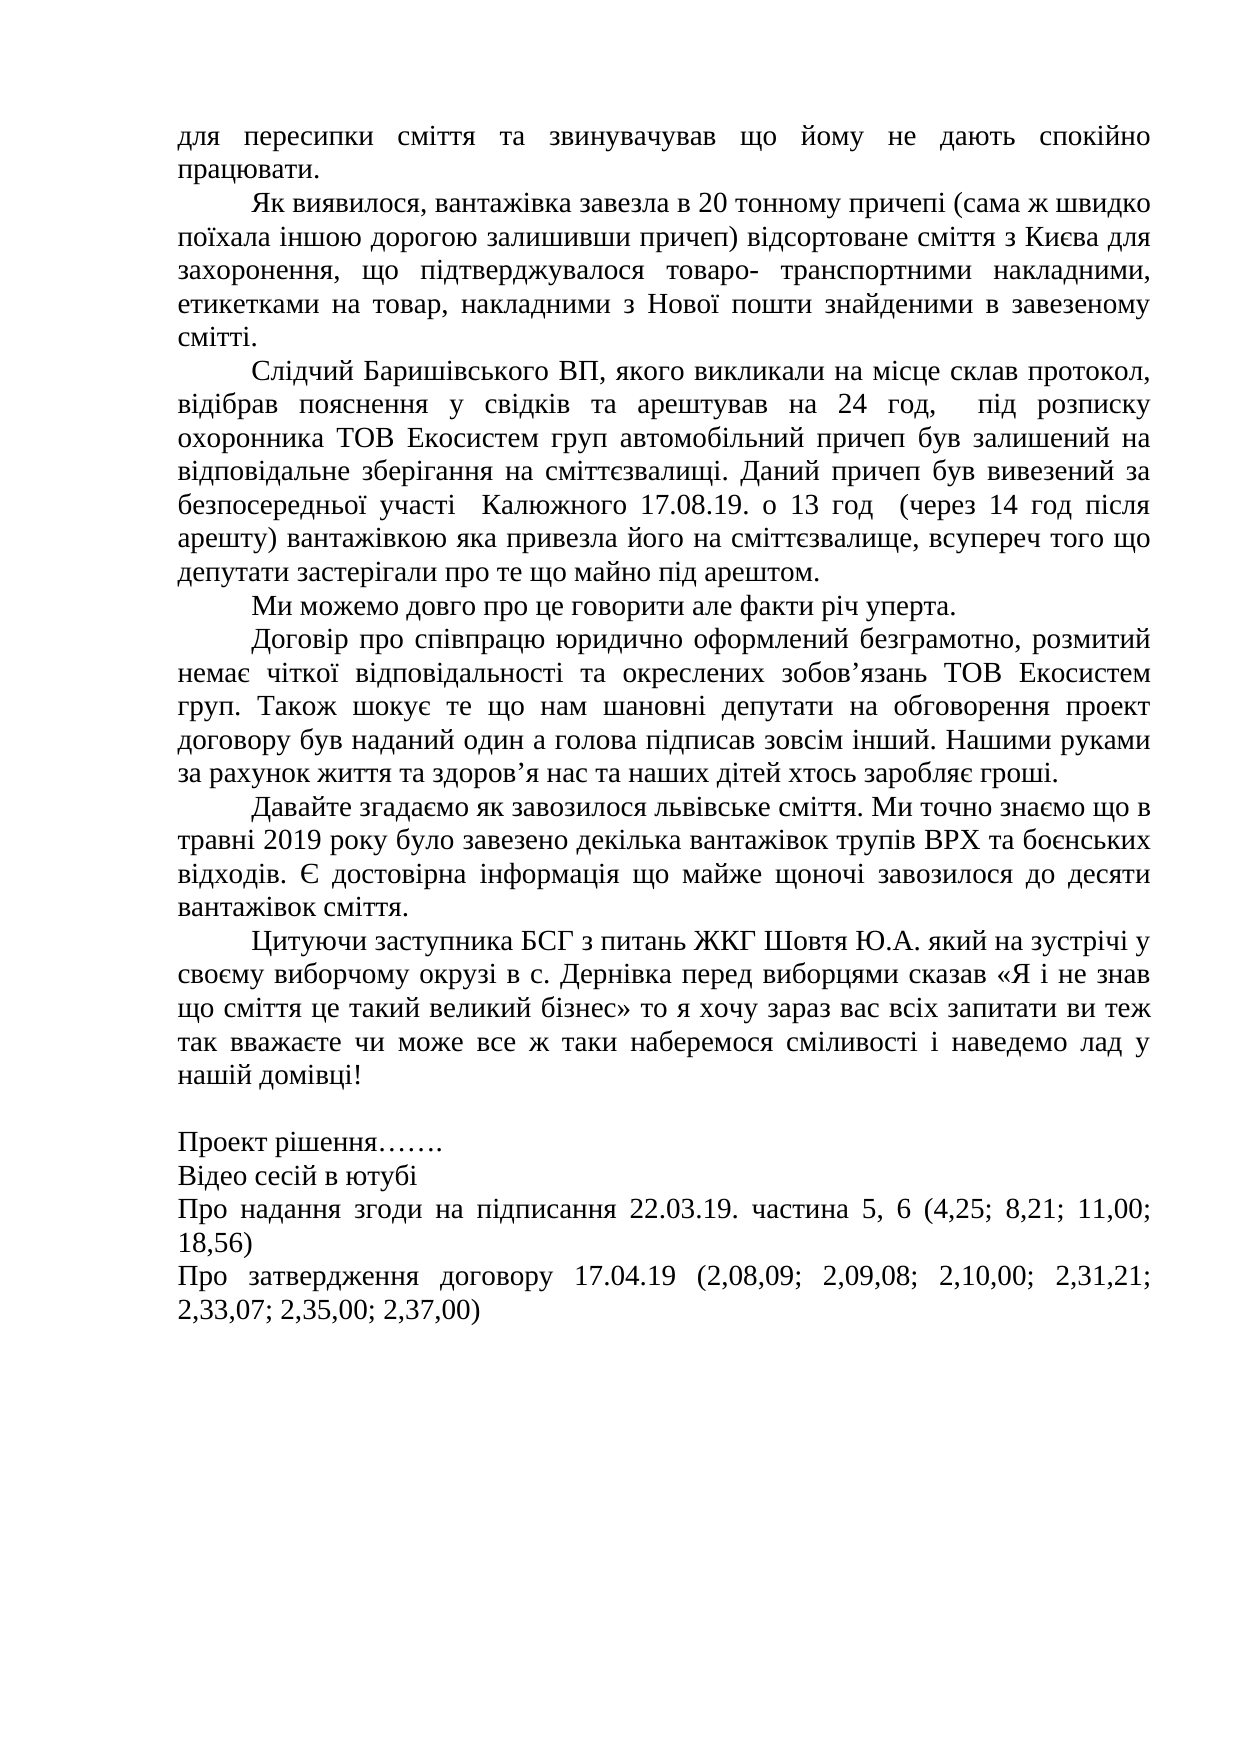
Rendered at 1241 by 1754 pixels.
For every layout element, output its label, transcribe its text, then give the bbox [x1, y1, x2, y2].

text Про затвердження договору 17.04.19 (2,08,09; 2,09,08; 2,10,00; 2,31,21; 2,33,07; 2,35,00; 2,37,00) [177, 1258, 1152, 1326]
text Договір про співпрацю юридично оформлений безграмотно, розмитий немає чіткої відповідальності та окреслених зобов’язань ТОВ Екосистем груп. Також шокує те що нам шановні депутати на обговорення проект договору був наданий один а голова підписав зовсім інший. Нашими руками за рахунок життя та здоров’я нас та наших дітей хтось заробляє гроші. [177, 621, 1152, 789]
text Слідчий Баришівського ВП, якого викликали на місце склав протокол, відібрав пояснення у свідків та арештував на 24 год, під розписку охоронника ТОВ Екосистем груп автомобільний причеп був залишений на відповідальне зберігання на сміттєзвалищі. Даний причеп був вивезений за безпосередньої участі Калюжного 17.08.19. о 13 год (через 14 год після арешту) вантажівкою яка привезла його на сміттєзвалище, всупереч того що депутати застерігали про те що майно під арештом. [177, 353, 1152, 588]
text Про надання згоди на підписання 22.03.19. частина 5, 6 (4,25; 8,21; 11,00; 18,56) [177, 1191, 1152, 1258]
text Як виявилося, вантажівка завезла в 20 тонному причепі (сама ж швидко поїхала іншою дорогою залишивши причеп) відсортоване сміття з Києва для захоронення, що підтверджувалося товаро- транспортними накладними, етикетками на товар, накладними з Нової пошти знайденими в завезеному смітті. [177, 185, 1152, 353]
text Давайте згадаємо як завозилося львівське сміття. Ми точно знаємо що в травні 2019 року було завезено декілька вантажівок трупів ВРХ та боєнських відходів. Є достовірна інформація що майже щоночі завозилося до десяти вантажівок сміття. [177, 789, 1152, 923]
text Ми можемо довго про це говорити але факти річ уперта. [177, 588, 1152, 621]
text Цитуючи заступника БСГ з питань ЖКГ Шовтя Ю.А. який на зустрічі у своєму виборчому окрузі в с. Дернівка перед виборцями сказав «Я і не знав що сміття це такий великий бізнес» то я хочу зараз вас всіх запитати ви теж так вважаєте чи може все ж таки наберемося сміливості і наведемо лад у нашій домівці! [177, 923, 1152, 1091]
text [177, 118, 1152, 185]
text Відео сесій в ютубі [177, 1158, 1152, 1191]
text Проект рішення……. [177, 1124, 1152, 1158]
